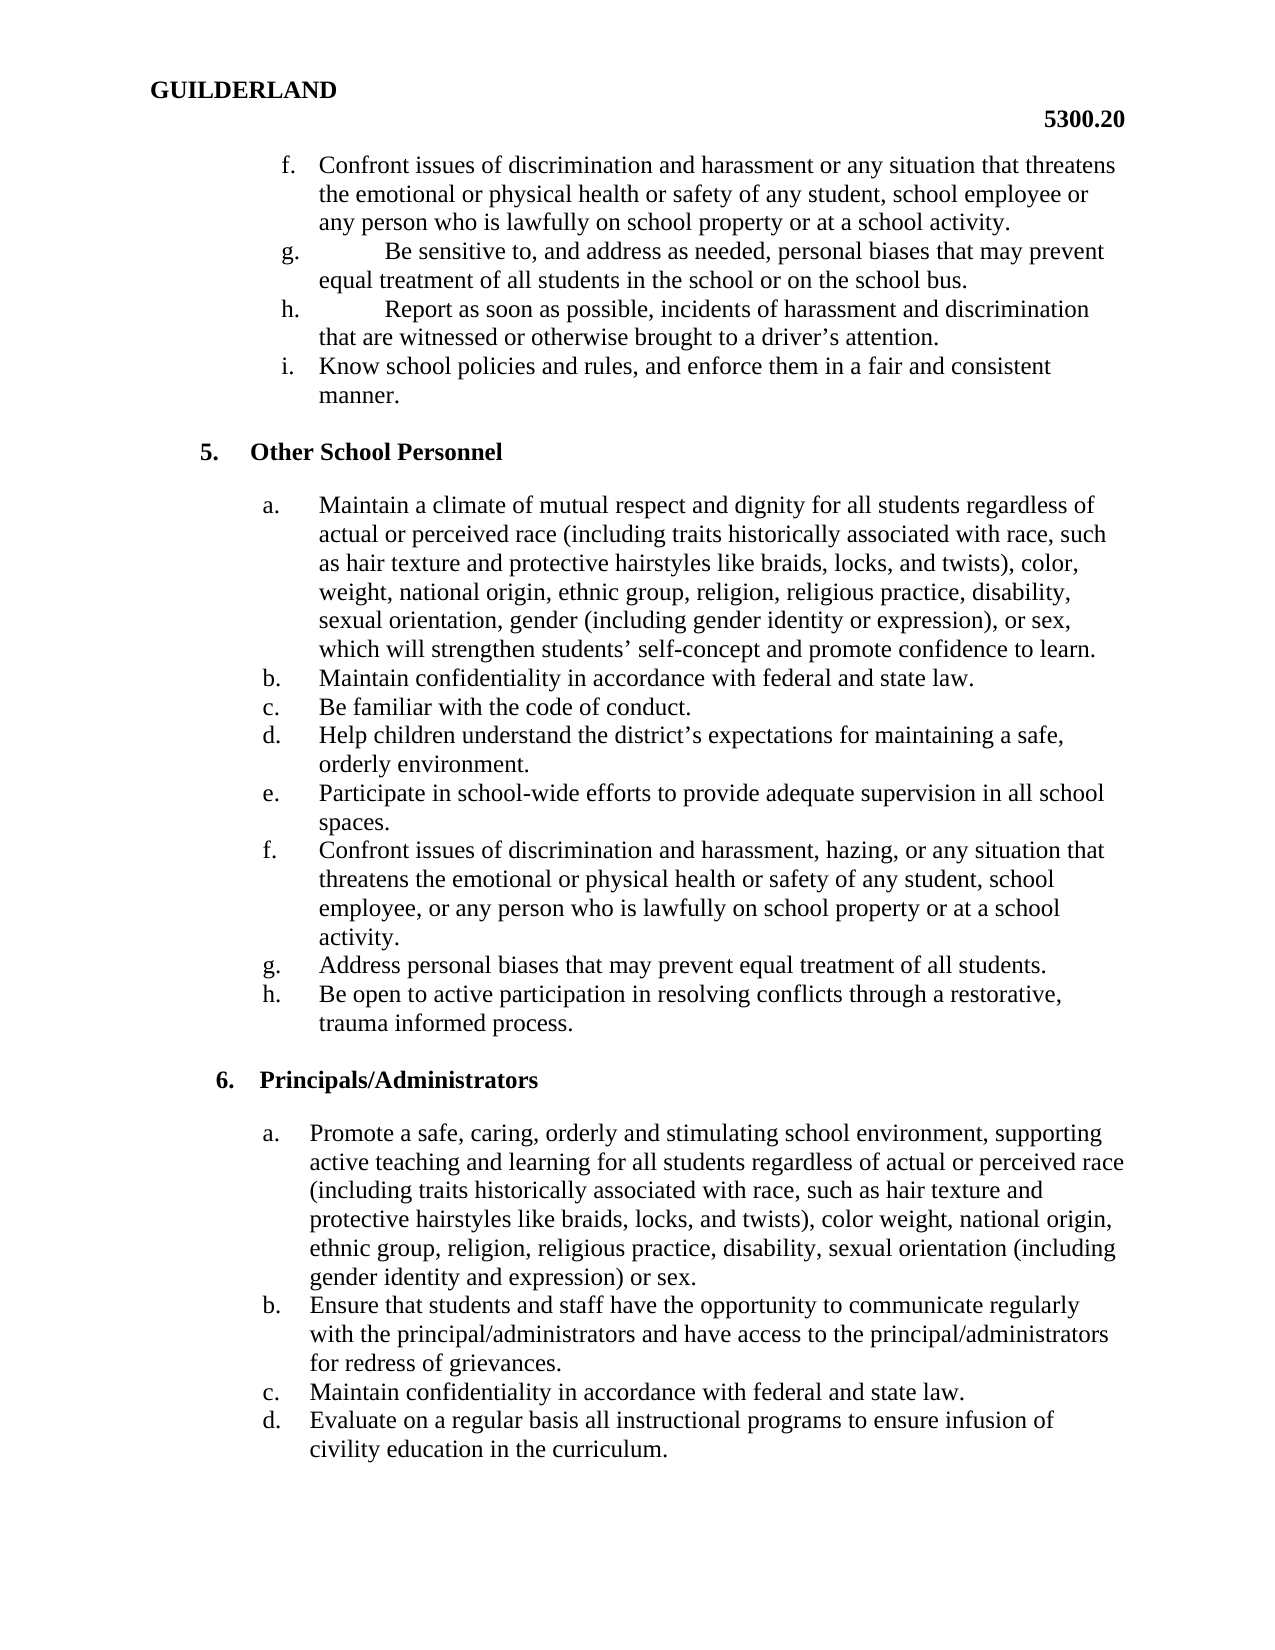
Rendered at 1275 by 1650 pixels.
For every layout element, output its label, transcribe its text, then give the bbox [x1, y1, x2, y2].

list Maintain confidentiality in accordance with federal and state law. [262, 663, 1125, 692]
list Report as soon as possible, incidents of harassment and discrimination that are witnessed or otherwise brought to a driver’s attention. [281, 294, 1125, 351]
list Be familiar with the code of conduct. [262, 692, 1125, 720]
list Confront issues of discrimination and harassment, hazing, or any situation that threatens the emotional or physical health or safety of any student, school employee, or any person who is lawfully on school property or at a school activity. [262, 835, 1125, 950]
list Be open to active participation in resolving conflicts through a restorative, trauma informed process. [262, 979, 1125, 1037]
list Help children understand the district’s expectations for maintaining a safe, orderly environment. [262, 720, 1125, 778]
list Maintain confidentiality in accordance with federal and state law. [262, 1377, 1125, 1406]
list Know school policies and rules, and enforce them in a fair and consistent manner. [281, 351, 1125, 409]
list Maintain a climate of mutual respect and dignity for all students regardless of actual or perceived race (including traits historically associated with race, such as hair texture and protective hairstyles like braids, locks, and twists), color, weight, national origin, ethnic group, religion, religious practice, disability, sexual orientation, gender (including gender identity or expression), or sex, which will strengthen students’ self-concept and promote confidence to learn. [262, 490, 1125, 663]
text 6. Principals/Administrators [150, 1065, 1125, 1094]
list Address personal biases that may prevent equal treatment of all students. [262, 950, 1125, 979]
list Evaluate on a regular basis all instructional programs to ensure infusion of civility education in the curriculum. [262, 1406, 1125, 1463]
text 5. Other School Personnel [150, 437, 1125, 466]
list Ensure that students and staff have the opportunity to communicate regularly with the principal/administrators and have access to the principal/administrators for redress of grievances. [262, 1291, 1125, 1377]
list Promote a safe, caring, orderly and stimulating school environment, supporting active teaching and learning for all students regardless of actual or perceived race (including traits historically associated with race, such as hair texture and protective hairstyles like braids, locks, and twists), color weight, national origin, ethnic group, religion, religious practice, disability, sexual orientation (including gender identity and expression) or sex. [262, 1118, 1125, 1291]
list Participate in school-wide efforts to provide adequate supervision in all school spaces. [262, 778, 1125, 835]
list Be sensitive to, and address as needed, personal biases that may prevent equal treatment of all students in the school or on the school bus. [281, 236, 1125, 294]
list Confront issues of discrimination and harassment or any situation that threatens the emotional or physical health or safety of any student, school employee or any person who is lawfully on school property or at a school activity. [281, 150, 1125, 236]
